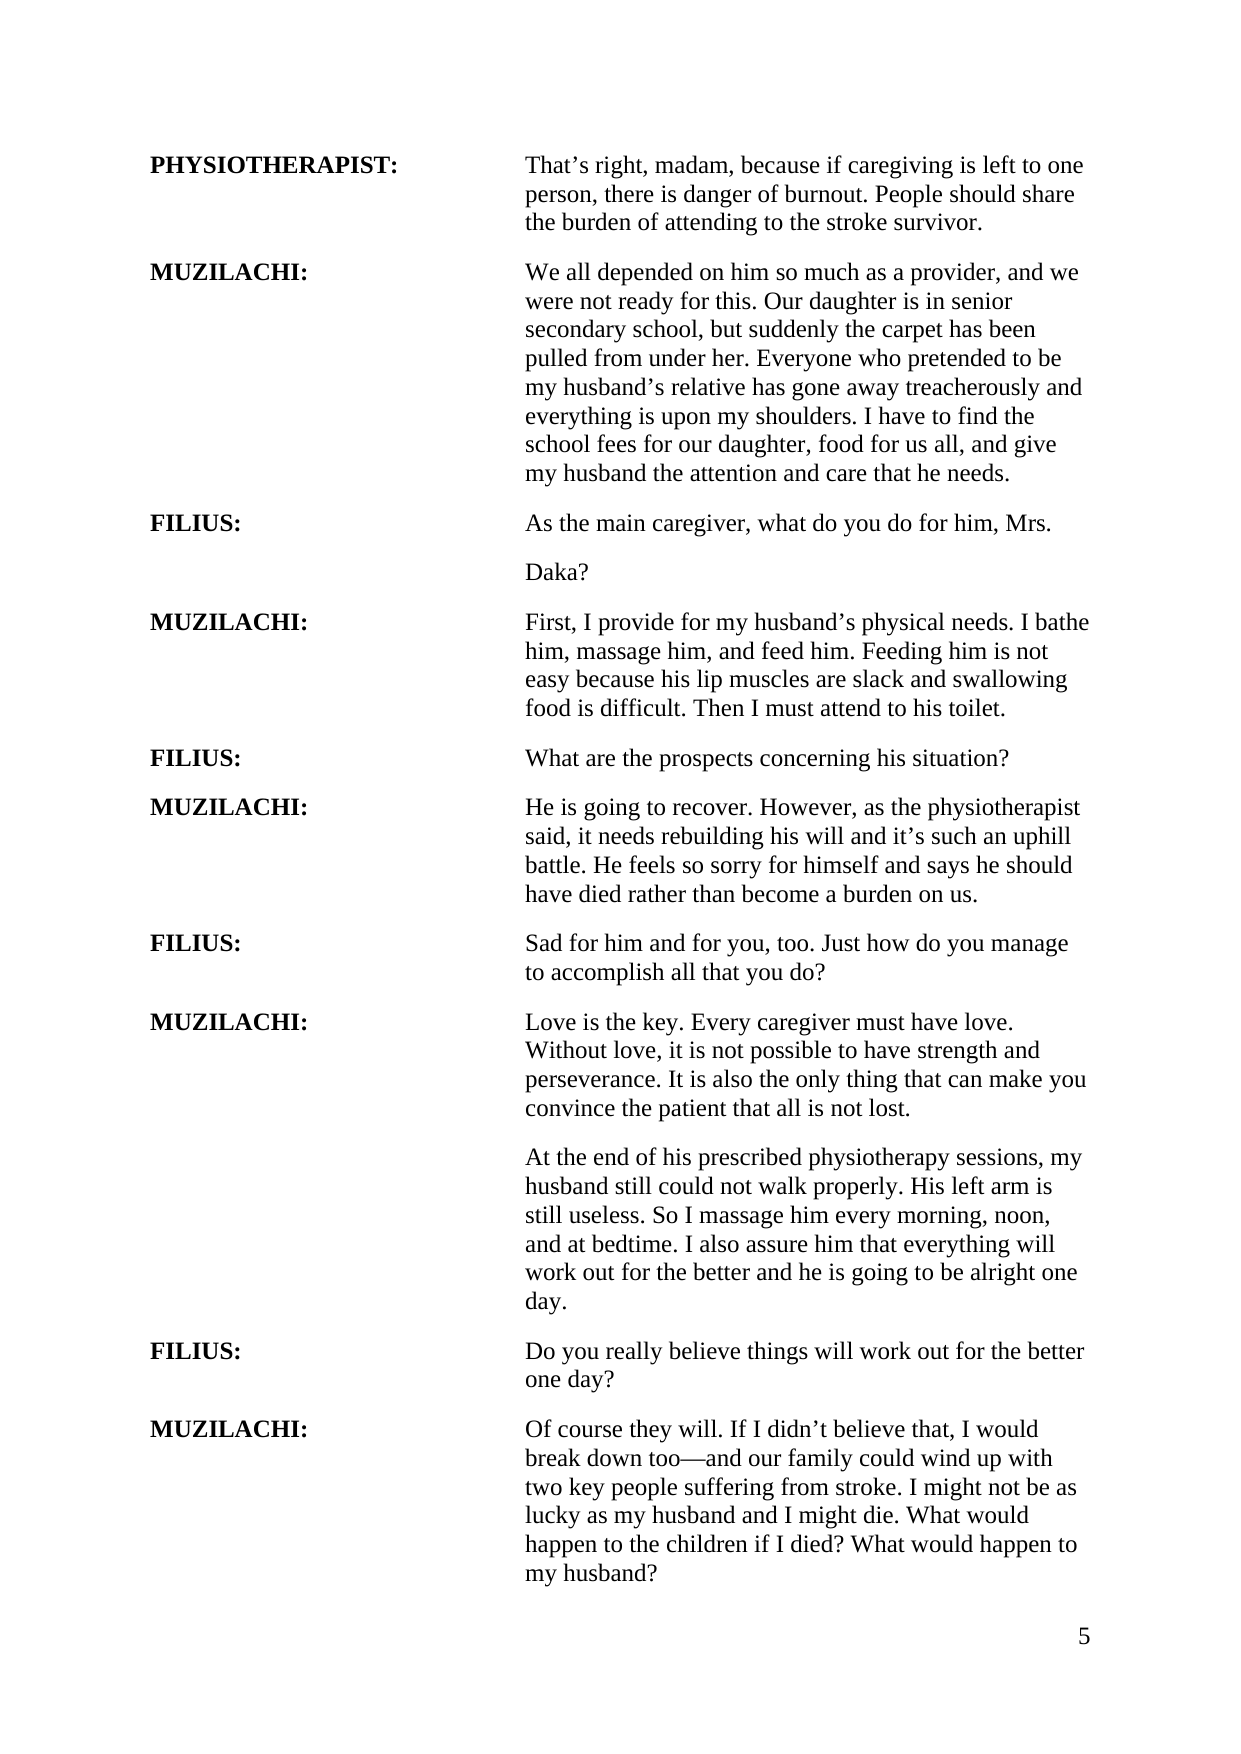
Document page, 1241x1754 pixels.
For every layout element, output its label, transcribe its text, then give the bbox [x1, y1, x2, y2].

subtitle PHYSIOTHERAPIST: That’s right, madam, because if caregiving is left to one person, there is danger of burnout. People should share the burden of attending to the stroke survivor. [150, 150, 1090, 236]
subtitle FILIUS: What are the prospects concerning his situation? [150, 743, 1090, 772]
subtitle MUZILACHI: First, I provide for my husband’s physical needs. I bathe him, massage him, and feed him. Feeding him is not easy because his lip muscles are slack and swallowing food is difficult. Then I must attend to his toilet. [150, 607, 1090, 722]
subtitle MUZILACHI: We all depended on him so much as a provider, and we were not ready for this. Our daughter is in senior secondary school, but suddenly the carpet has been pulled from under her. Everyone who pretended to be my husband’s relative has gone away treacherously and everything is upon my shoulders. I have to find the school fees for our daughter, food for us all, and give my husband the attention and care that he needs. [150, 257, 1090, 487]
subtitle MUZILACHI: Love is the key. Every caregiver must have love. Without love, it is not possible to have strength and perseverance. It is also the only thing that can make you convince the patient that all is not lost. [150, 1007, 1090, 1122]
subtitle FILIUS: Do you really believe things will work out for the better one day? [150, 1336, 1090, 1393]
subtitle MUZILACHI: Of course they will. If I didn’t believe that, I would break down too—and our family could wind up with two key people suffering from stroke. I might not be as lucky as my husband and I might die. What would happen to the children if I died? What would happen to my husband? [150, 1414, 1090, 1587]
subtitle At the end of his prescribed physiotherapy sessions, my husband still could not walk properly. His left arm is still useless. So I massage him every morning, noon, and at bedtime. I also assure him that everything will work out for the better and he is going to be alright one day. [150, 1142, 1090, 1315]
subtitle FILIUS: Sad for him and for you, too. Just how do you manage to accomplish all that you do? [150, 928, 1090, 986]
subtitle FILIUS: As the main caregiver, what do you do for him, Mrs. [150, 508, 1090, 537]
subtitle Daka? [150, 557, 1084, 586]
subtitle MUZILACHI: He is going to recover. However, as the physiotherapist said, it needs rebuilding his will and it’s such an uphill battle. He feels so sorry for himself and says he should have died rather than become a burden on us. [150, 792, 1090, 907]
